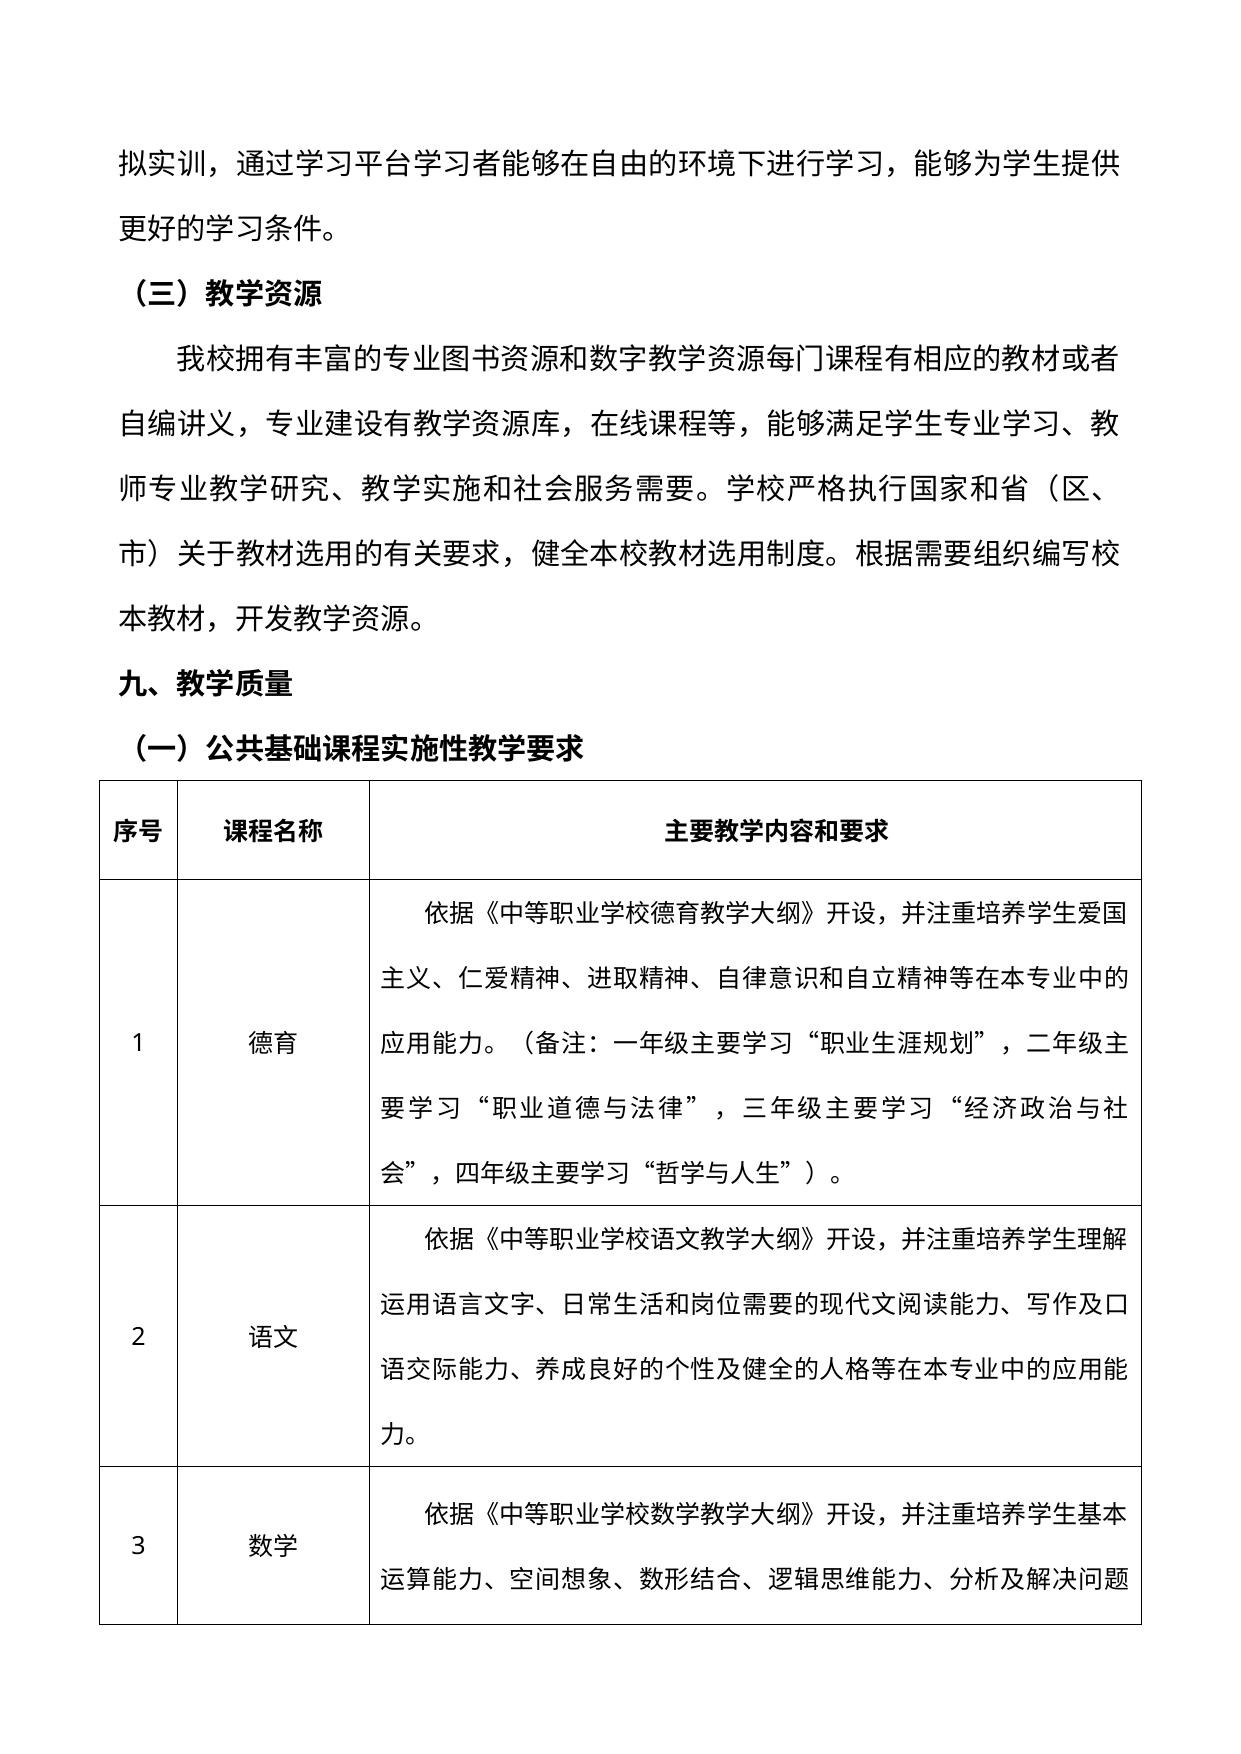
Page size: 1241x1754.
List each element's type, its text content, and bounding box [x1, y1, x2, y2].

table_cell 依据《中等职业学校德育教学大纲》开设，并注重培养学生爱国主义、仁爱精神、进取精神、自律意识和自立精神等在本专业中的应用能力。（备注：一年级主要学习“职业生涯规划”，二年级主要学习“职业道德与法律”，三年级主要学习“经济政治与社会”，四年级主要学习“哲学与人生”）。 [370, 880, 1141, 1204]
text 我校拥有丰富的专业图书资源和数字教学资源每门课程有相应的教材或者自编讲义，专业建设有教学资源库，在线课程等，能够满足学生专业学习、教师专业教学研究、教学实施和社会服务需要。学校严格执行国家和省（区、市）关于教材选用的有关要求，健全本校教材选用制度。根据需要组织编写校本教材，开发教学资源。 [118, 324, 1122, 649]
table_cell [370, 1467, 1141, 1623]
table_cell 语文 [178, 1206, 369, 1466]
text （三）教学资源 [118, 259, 1122, 324]
table_header 序号 [100, 781, 177, 878]
text 九、教学质量 [118, 649, 1122, 714]
text （一）公共基础课程实施性教学要求 [118, 714, 1122, 779]
table_cell 3 [100, 1467, 177, 1623]
table_cell 依据《中等职业学校语文教学大纲》开设，并注重培养学生理解运用语言文字、日常生活和岗位需要的现代文阅读能力、写作及口语交际能力、养成良好的个性及健全的人格等在本专业中的应用能力。 [370, 1206, 1141, 1466]
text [118, 129, 1122, 259]
table_header 课程名称 [178, 781, 369, 878]
table_header 主要教学内容和要求 [370, 781, 1141, 878]
table_cell 数学 [178, 1467, 369, 1623]
table_cell 1 [100, 880, 177, 1204]
table_cell 2 [100, 1206, 177, 1466]
table_cell 德育 [178, 880, 369, 1204]
